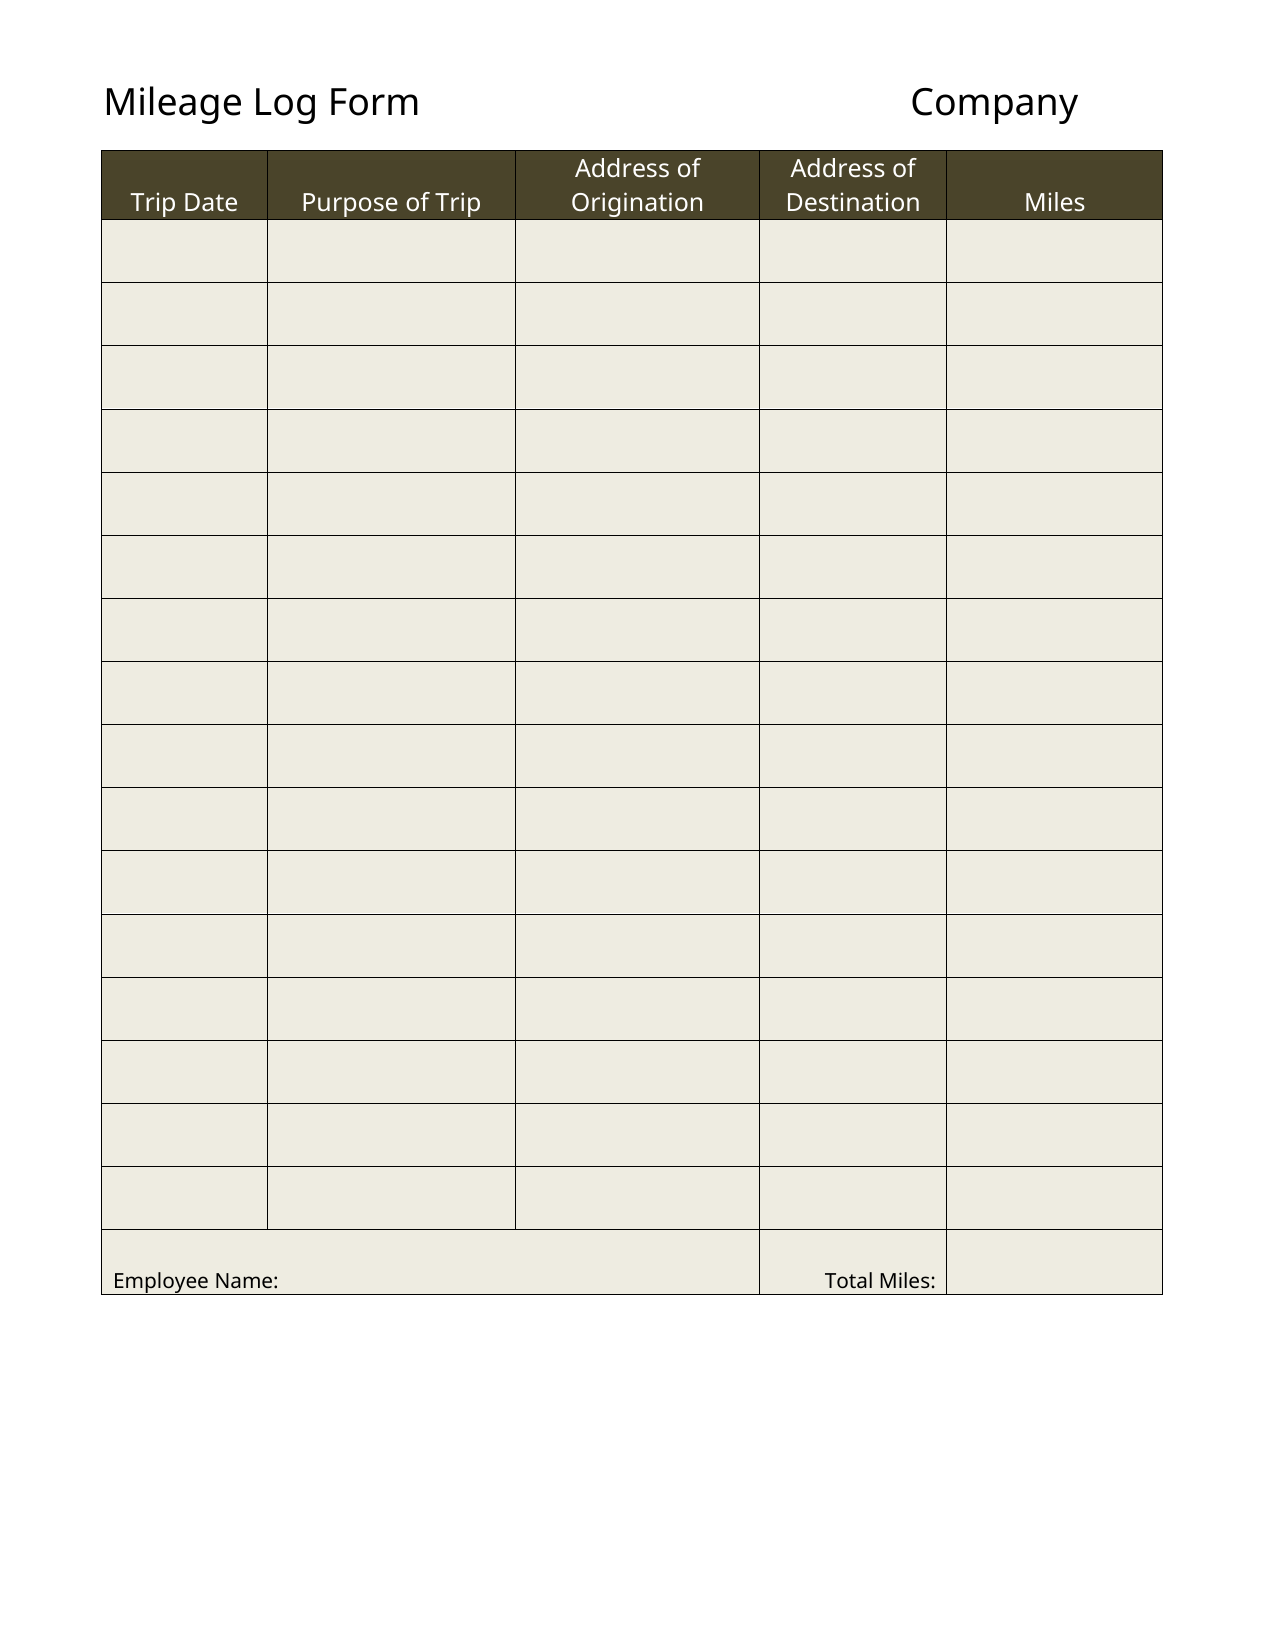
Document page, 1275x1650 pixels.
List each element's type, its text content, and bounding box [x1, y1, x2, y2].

table_cell [268, 473, 515, 535]
table_cell [516, 1167, 759, 1229]
table_cell [760, 1167, 946, 1229]
table_header Address of Origination [516, 151, 759, 219]
table_cell [947, 283, 1162, 345]
table_cell [760, 851, 946, 913]
table_cell [268, 662, 515, 724]
table_cell [760, 1104, 946, 1166]
table_cell [268, 915, 515, 977]
table_cell [760, 536, 946, 598]
table_cell [516, 725, 759, 787]
table_cell [102, 1041, 267, 1103]
table_cell [760, 788, 946, 850]
table_cell Employee Name: [102, 1230, 759, 1294]
table_cell [102, 978, 267, 1040]
table_cell [268, 1041, 515, 1103]
table_cell [947, 851, 1162, 913]
table_cell [516, 1041, 759, 1103]
table_cell [102, 662, 267, 724]
table_cell [102, 788, 267, 850]
table_cell [102, 725, 267, 787]
table_cell [516, 851, 759, 913]
table_cell [516, 220, 759, 282]
table_cell Total Miles: [760, 1230, 946, 1294]
table_cell [947, 725, 1162, 787]
table_cell [268, 851, 515, 913]
table_cell [102, 536, 267, 598]
table_cell [760, 220, 946, 282]
table_cell [102, 1104, 267, 1166]
table_cell [516, 978, 759, 1040]
table_cell [947, 599, 1162, 661]
table_cell [516, 536, 759, 598]
table_cell [516, 662, 759, 724]
table_cell [268, 283, 515, 345]
table_cell [268, 536, 515, 598]
table_cell [760, 915, 946, 977]
table_cell [516, 915, 759, 977]
table_cell [760, 662, 946, 724]
table_cell [102, 283, 267, 345]
table_cell [102, 473, 267, 535]
table_cell [947, 662, 1162, 724]
table_header Trip Date [102, 151, 267, 219]
table_cell [760, 410, 946, 472]
table_cell [947, 220, 1162, 282]
table_cell [102, 1167, 267, 1229]
table_cell [268, 410, 515, 472]
table_cell [760, 978, 946, 1040]
table_cell [947, 788, 1162, 850]
table_cell [516, 346, 759, 408]
table_cell [760, 725, 946, 787]
table_cell [947, 346, 1162, 408]
table_cell [102, 851, 267, 913]
table_cell [760, 283, 946, 345]
table_cell [102, 599, 267, 661]
table_header Address of Destination [760, 151, 946, 219]
table_cell [268, 220, 515, 282]
table_cell [102, 410, 267, 472]
table_cell [947, 1104, 1162, 1166]
table_cell [947, 915, 1162, 977]
table_cell [760, 599, 946, 661]
table_cell [516, 599, 759, 661]
table_cell [516, 788, 759, 850]
table_cell [947, 1041, 1162, 1103]
table_cell [268, 725, 515, 787]
table_cell [268, 788, 515, 850]
table_cell [760, 1041, 946, 1103]
table_cell [102, 915, 267, 977]
table_cell [760, 473, 946, 535]
table_cell [516, 1104, 759, 1166]
table_cell [947, 1167, 1162, 1229]
table_cell [947, 978, 1162, 1040]
table_cell [268, 346, 515, 408]
table_cell [102, 220, 267, 282]
table_cell [268, 978, 515, 1040]
table_header Purpose of Trip [268, 151, 515, 219]
table_cell [102, 346, 267, 408]
table_cell [760, 346, 946, 408]
table_cell [947, 536, 1162, 598]
table_cell [947, 473, 1162, 535]
table_cell [516, 283, 759, 345]
table_cell [268, 599, 515, 661]
table_cell [947, 410, 1162, 472]
table_cell [516, 473, 759, 535]
table_cell [947, 1230, 1162, 1294]
table_cell [516, 410, 759, 472]
table_header Miles [947, 151, 1162, 219]
table_cell [268, 1167, 515, 1229]
table_cell [268, 1104, 515, 1166]
